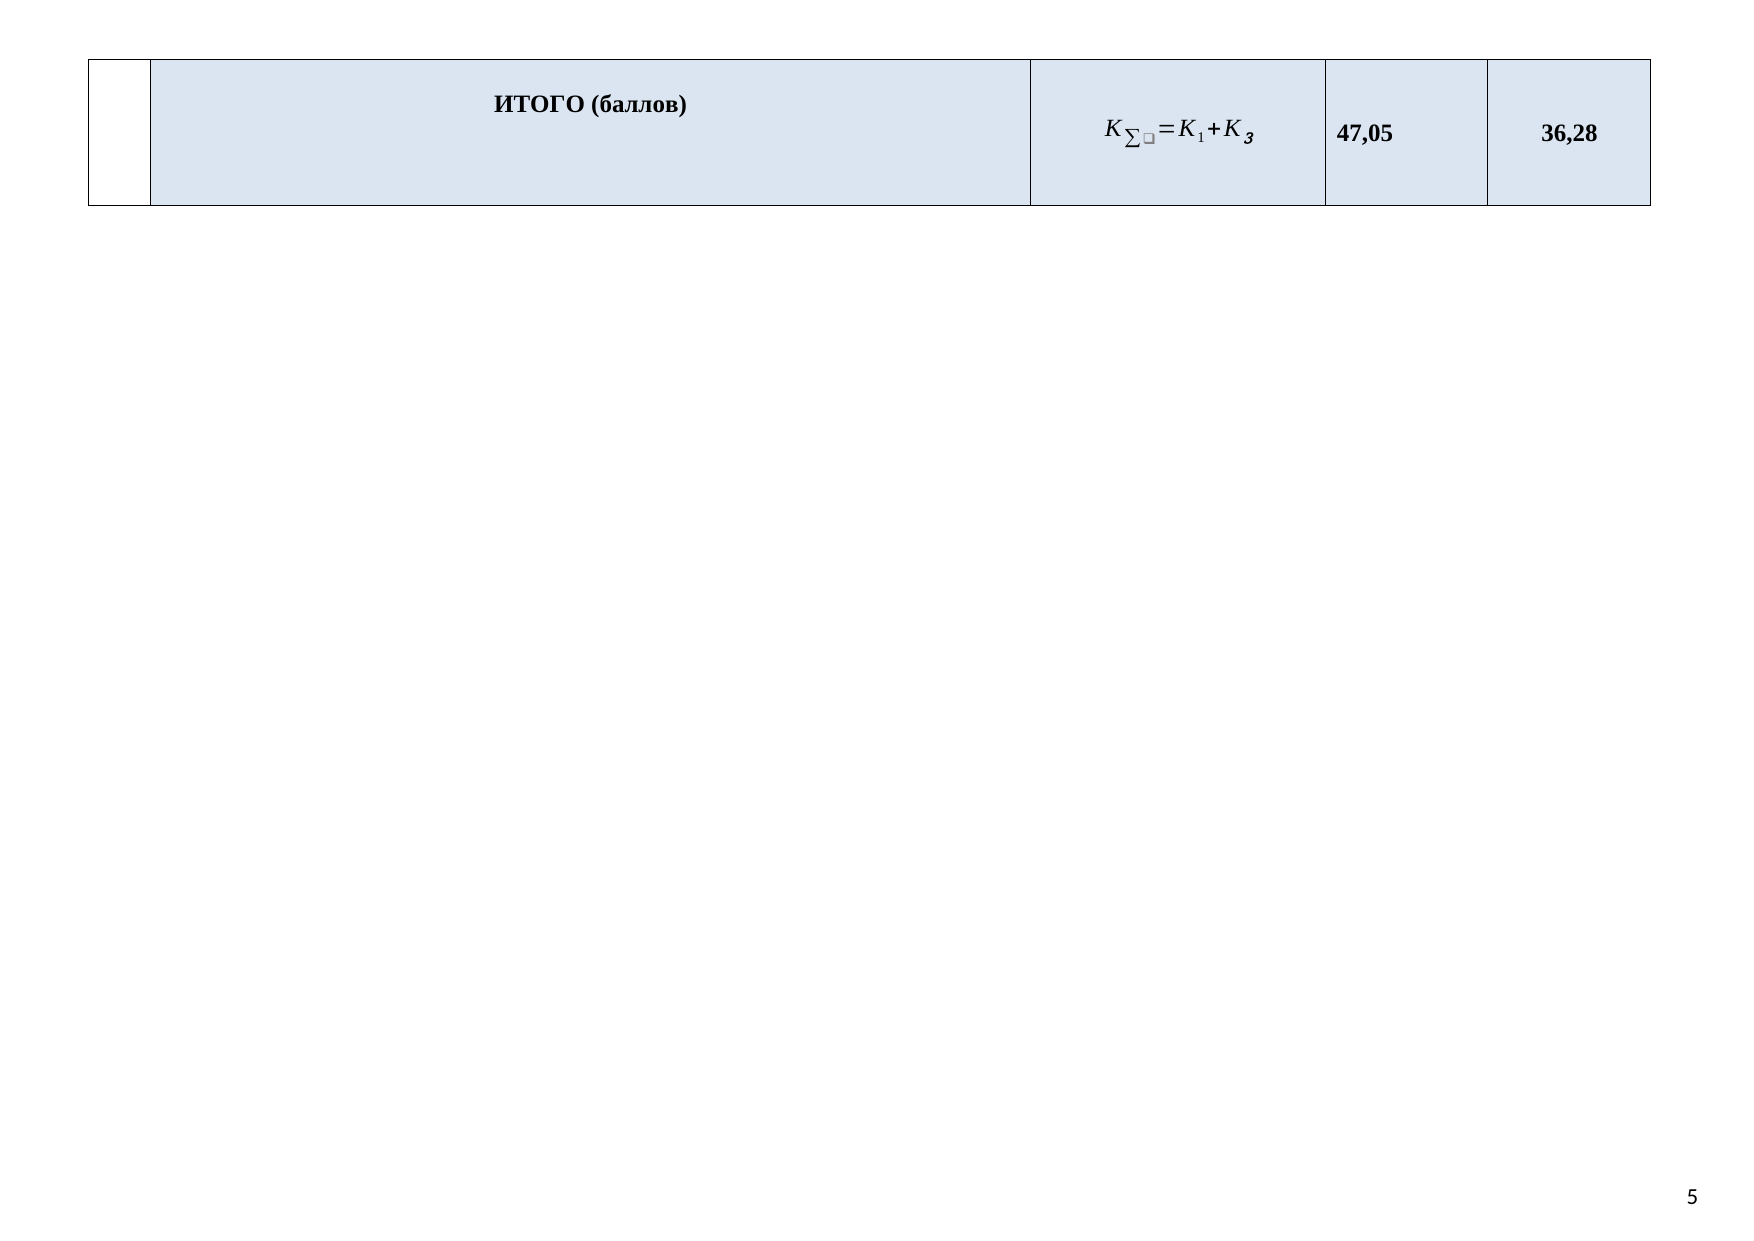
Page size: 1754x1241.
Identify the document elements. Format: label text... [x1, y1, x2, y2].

table_cell 3 [1031, 60, 1325, 205]
table_cell [89, 60, 150, 205]
table_cell 47,05 [1326, 60, 1487, 205]
table_cell ИТОГО (баллов) [151, 60, 1030, 205]
table_cell 36,28 [1488, 60, 1650, 205]
